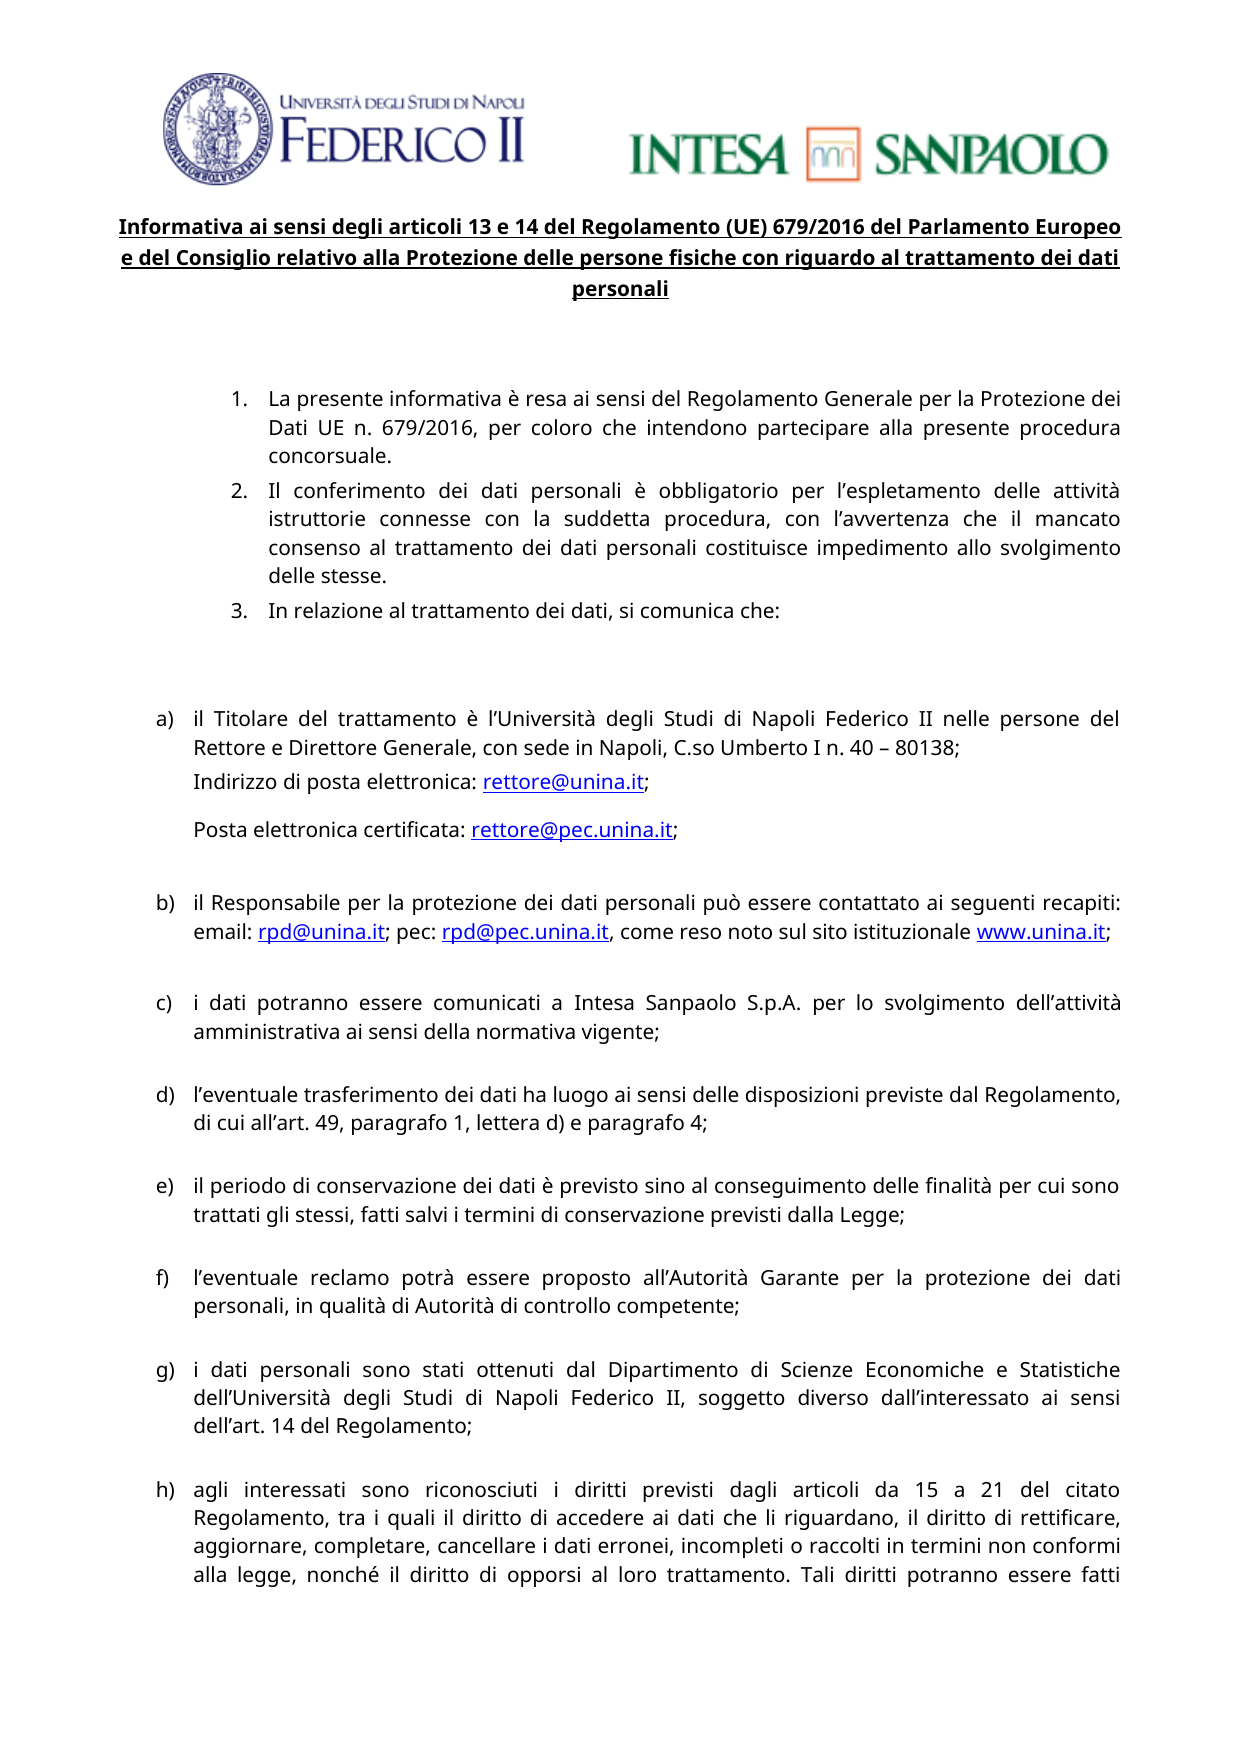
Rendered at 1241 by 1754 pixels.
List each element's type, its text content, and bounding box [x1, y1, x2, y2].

list i dati potranno essere comunicati a Intesa Sanpaolo S.p.A. per lo svolgimento dell’attività amministrativa ai sensi della normativa vigente; [156, 988, 1122, 1045]
list il Responsabile per la protezione dei dati personali può essere contattato ai seguenti recapiti: email: rpd@unina.it; pec: rpd@pec.unina.it, come reso noto sul sito istituzionale www.unina.it; [156, 888, 1122, 945]
list In relazione al trattamento dei dati, si comunica che: [231, 596, 1122, 624]
list l’eventuale trasferimento dei dati ha luogo ai sensi delle disposizioni previste dal Regolamento, di cui all’art. 49, paragrafo 1, lettera d) e paragrafo 4; [156, 1080, 1122, 1137]
list Il conferimento dei dati personali è obbligatorio per l’espletamento delle attività istruttorie connesse con la suddetta procedura, con l’avvertenza che il mancato consenso al trattamento dei dati personali costituisce impedimento allo svolgimento delle stesse. [231, 476, 1122, 589]
text Informativa ai sensi degli articoli 13 e 14 del Regolamento (UE) 679/2016 del Parlamento Europeo e del Consiglio relativo alla Protezione delle persone fisiche con riguardo al trattamento dei dati personali [118, 238, 1122, 302]
list il periodo di conservazione dei dati è previsto sino al conseguimento delle finalità per cui sono trattati gli stessi, fatti salvi i termini di conservazione previsti dalla Legge; [156, 1172, 1122, 1228]
text Posta elettronica certificata: rettore@pec.unina.it; [193, 815, 1122, 843]
text Indirizzo di posta elettronica: rettore@unina.it; [193, 767, 1122, 796]
list l’eventuale reclamo potrà essere proposto all’Autorità Garante per la protezione dei dati personali, in qualità di Autorità di controllo competente; [156, 1263, 1122, 1320]
text Informativa ai sensi degli articoli 13 e 14 del Regolamento (UE) 679/2016 del Parlamento Europeo e del Consiglio relativo alla Protezione delle persone fisiche con riguardo al trattamento dei dati personali [118, 212, 1122, 237]
picture [163, 73, 526, 187]
list il Titolare del trattamento è l’Università degli Studi di Napoli Federico II nelle persone del Rettore e Direttore Generale, con sede in Napoli, C.so Umberto I n. 40 – 80138; [156, 704, 1122, 761]
list i dati personali sono stati ottenuti dal Dipartimento di Scienze Economiche e Statistiche dell’Università degli Studi di Napoli Federico II, soggetto diverso dall’interessato ai sensi dell’art. 14 del Regolamento; [156, 1355, 1122, 1440]
list La presente informativa è resa ai sensi del Regolamento Generale per la Protezione dei Dati UE n. 679/2016, per coloro che intendono partecipare alla presente procedura concorsuale. [231, 384, 1122, 469]
